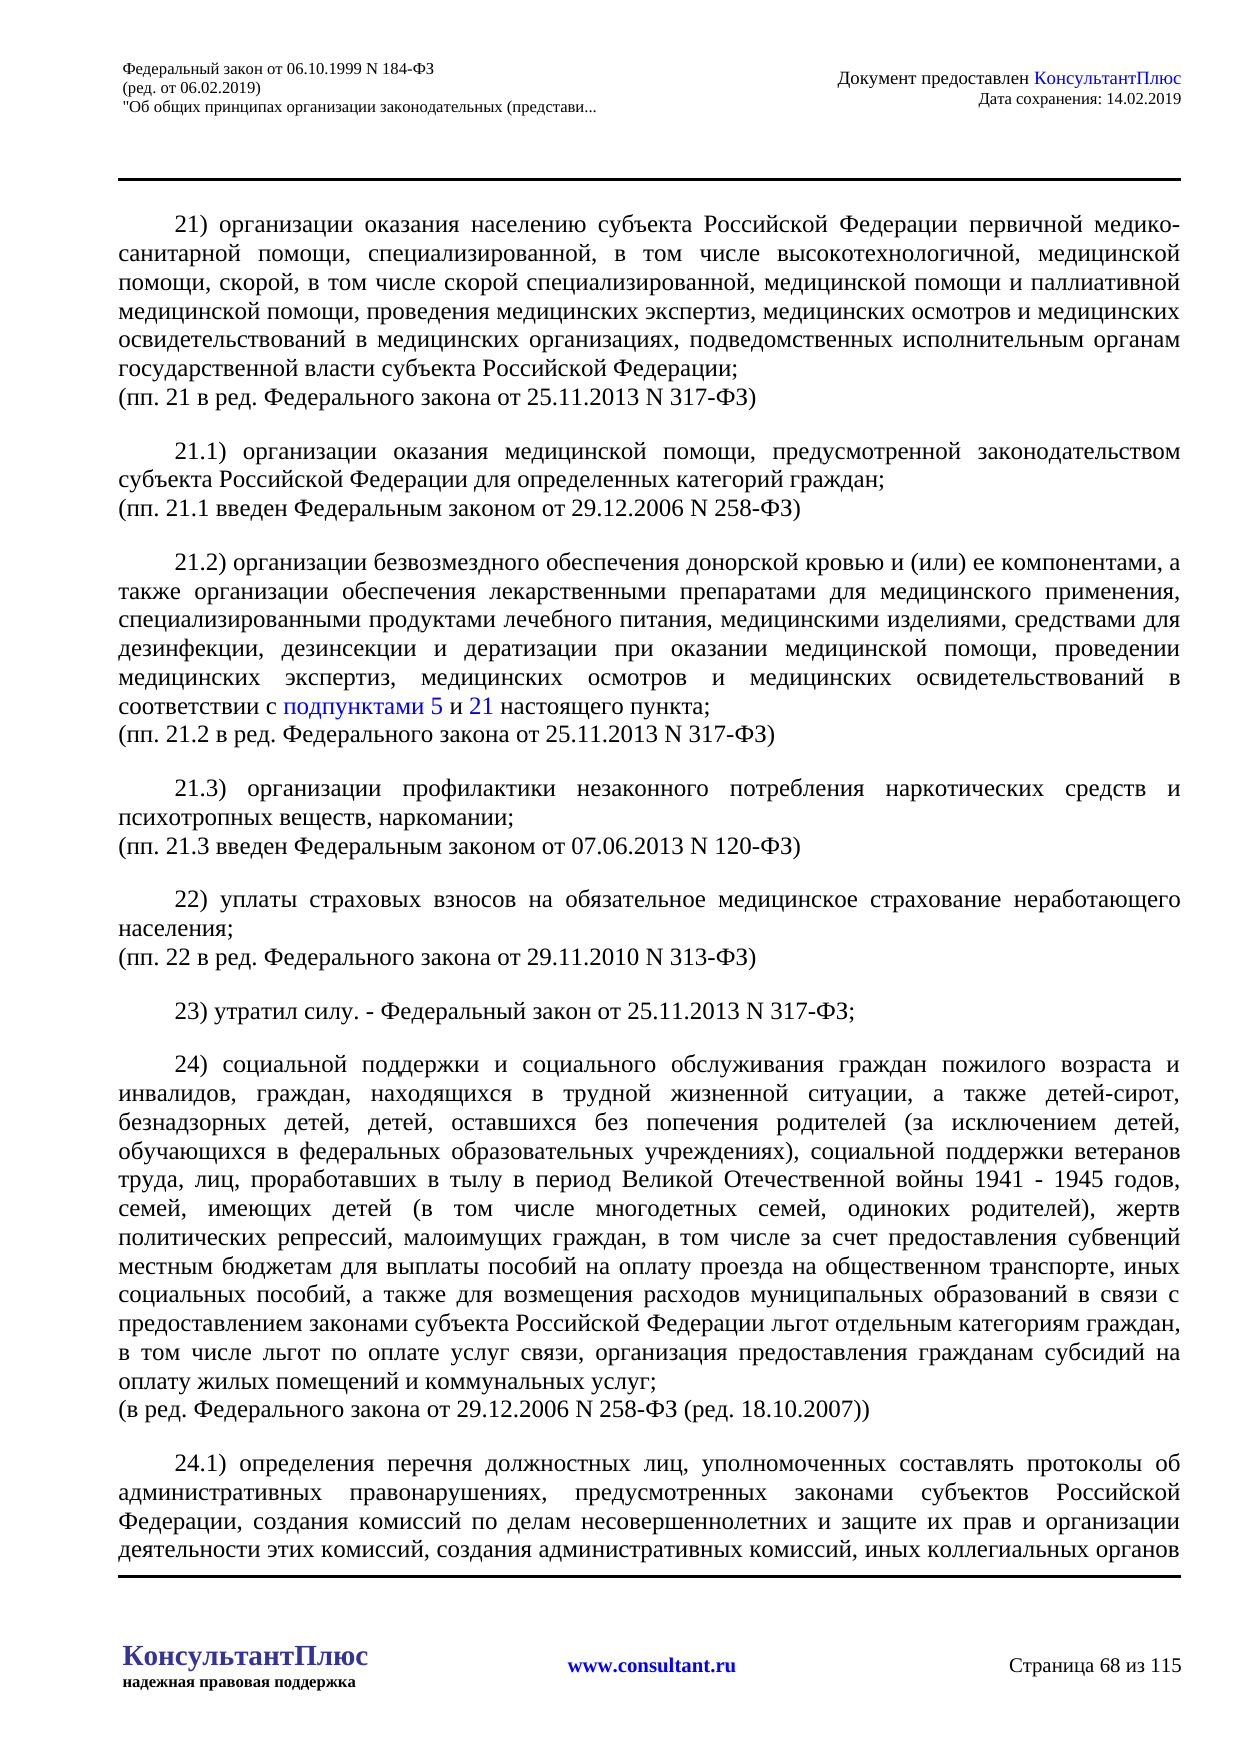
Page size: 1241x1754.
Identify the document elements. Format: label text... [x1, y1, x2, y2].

text 21.3) организации профилактики незаконного потребления наркотических средств и психотропных веществ, наркомании; [118, 773, 1181, 831]
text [118, 1448, 1181, 1563]
text (пп. 21 в ред. Федерального закона от 25.11.2013 N 317-ФЗ) [118, 382, 1181, 411]
text 21.1) организации оказания медицинской помощи, предусмотренной законодательством субъекта Российской Федерации для определенных категорий граждан; [118, 436, 1181, 493]
text 24) социальной поддержки и социального обслуживания граждан пожилого возраста и инвалидов, граждан, находящихся в трудной жизненной ситуации, а также детей-сирот, безнадзорных детей, детей, оставшихся без попечения родителей (за исключением детей, обучающихся в федеральных образовательных учреждениях), социальной поддержки ветеранов труда, лиц, проработавших в тылу в период Великой Отечественной войны 1941 - 1945 годов, семей, имеющих детей (в том числе многодетных семей, одиноких родителей), жертв политических репрессий, малоимущих граждан, в том числе за счет предоставления субвенций местным бюджетам для выплаты пособий на оплату проезда на общественном транспорте, иных социальных пособий, а также для возмещения расходов муниципальных образований в связи с предоставлением законами субъекта Российской Федерации льгот отдельным категориям граждан, в том числе льгот по оплате услуг связи, организация предоставления гражданам субсидий на оплату жилых помещений и коммунальных услуг; [118, 1049, 1181, 1394]
text 23) утратил силу. - Федеральный закон от 25.11.2013 N 317-ФЗ; [118, 996, 1181, 1024]
text (в ред. Федерального закона от 29.12.2006 N 258-ФЗ (ред. 18.10.2007)) [118, 1394, 1181, 1423]
text 21.2) организации безвозмездного обеспечения донорской кровью и (или) ее компонентами, а также организации обеспечения лекарственными препаратами для медицинского применения, специализированными продуктами лечебного питания, медицинскими изделиями, средствами для дезинфекции, дезинсекции и дератизации при оказании медицинской помощи, проведении медицинских экспертиз, медицинских осмотров и медицинских освидетельствований в соответствии с подпунктами 5 и 21 настоящего пункта; [118, 547, 1181, 719]
text (пп. 22 в ред. Федерального закона от 29.11.2010 N 313-ФЗ) [118, 942, 1181, 971]
text 21) организации оказания населению субъекта Российской Федерации первичной медико-санитарной помощи, специализированной, в том числе высокотехнологичной, медицинской помощи, скорой, в том числе скорой специализированной, медицинской помощи и паллиативной медицинской помощи, проведения медицинских экспертиз, медицинских осмотров и медицинских освидетельствований в медицинских организациях, подведомственных исполнительным органам государственной власти субъекта Российской Федерации; [118, 209, 1181, 382]
text 22) уплаты страховых взносов на обязательное медицинское страхование неработающего населения; [118, 884, 1181, 942]
text (пп. 21.2 в ред. Федерального закона от 25.11.2013 N 317-ФЗ) [118, 719, 1181, 748]
text (пп. 21.1 введен Федеральным законом от 29.12.2006 N 258-ФЗ) [118, 493, 1181, 522]
text (пп. 21.3 введен Федеральным законом от 07.06.2013 N 120-ФЗ) [118, 831, 1181, 859]
